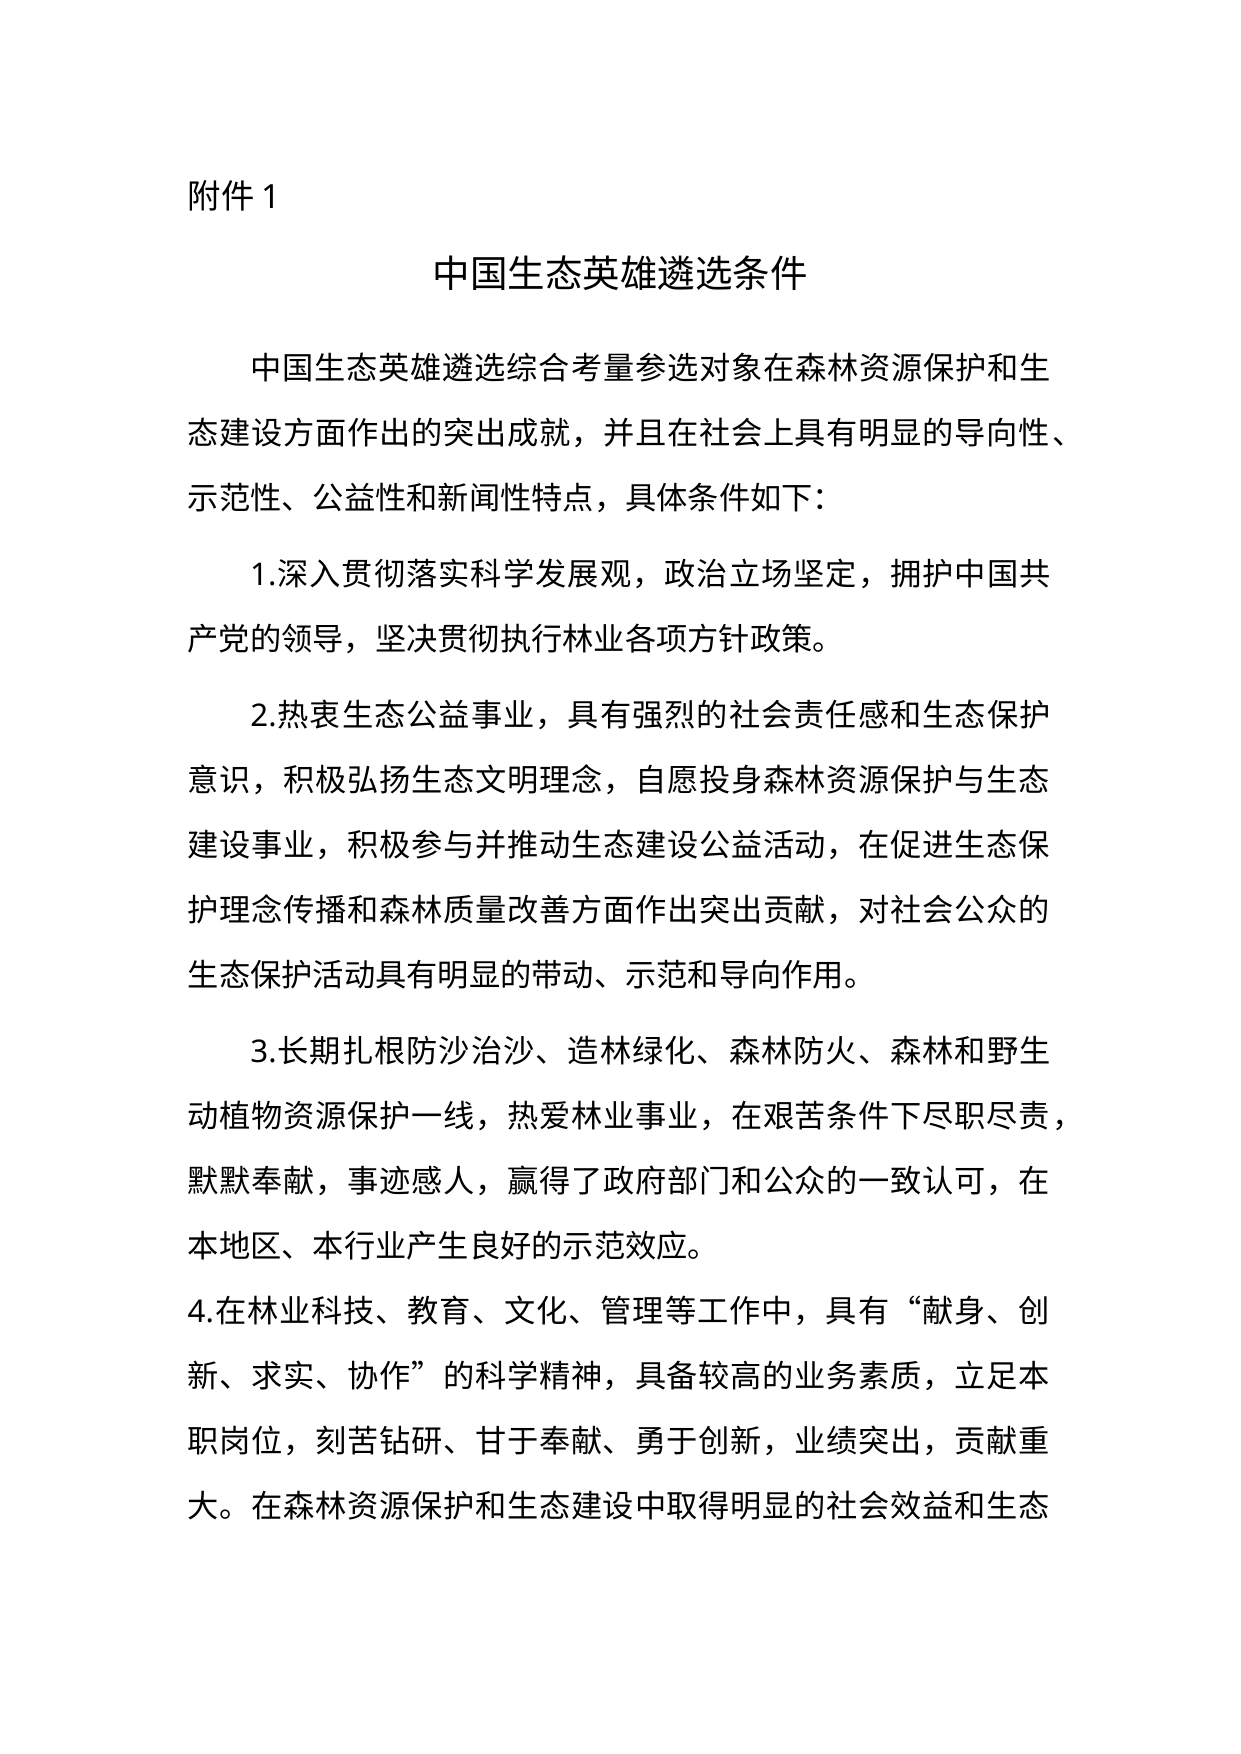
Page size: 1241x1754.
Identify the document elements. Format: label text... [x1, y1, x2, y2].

text 中国生态英雄遴选综合考量参选对象在森林资源保护和生态建设方面作出的突出成就，并且在社会上具有明显的导向性、示范性、公益性和新闻性特点，具体条件如下： [188, 333, 1053, 528]
text 3.长期扎根防沙治沙、造林绿化、森林防火、森林和野生动植物资源保护一线，热爱林业事业，在艰苦条件下尽职尽责，默默奉献，事迹感人，赢得了政府部门和公众的一致认可，在本地区、本行业产生良好的示范效应。 [188, 1016, 1053, 1276]
text 中国生态英雄遴选条件 [187, 238, 1053, 303]
text 2.热衷生态公益事业，具有强烈的社会责任感和生态保护意识，积极弘扬生态文明理念，自愿投身森林资源保护与生态建设事业，积极参与并推动生态建设公益活动，在促进生态保护理念传播和森林质量改善方面作出突出贡献，对社会公众的生态保护活动具有明显的带动、示范和导向作用。 [188, 680, 1053, 1005]
text 附件1 [187, 162, 1053, 227]
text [187, 1276, 1053, 1536]
text 1.深入贯彻落实科学发展观，政治立场坚定，拥护中国共产党的领导，坚决贯彻执行林业各项方针政策。 [187, 539, 1053, 669]
